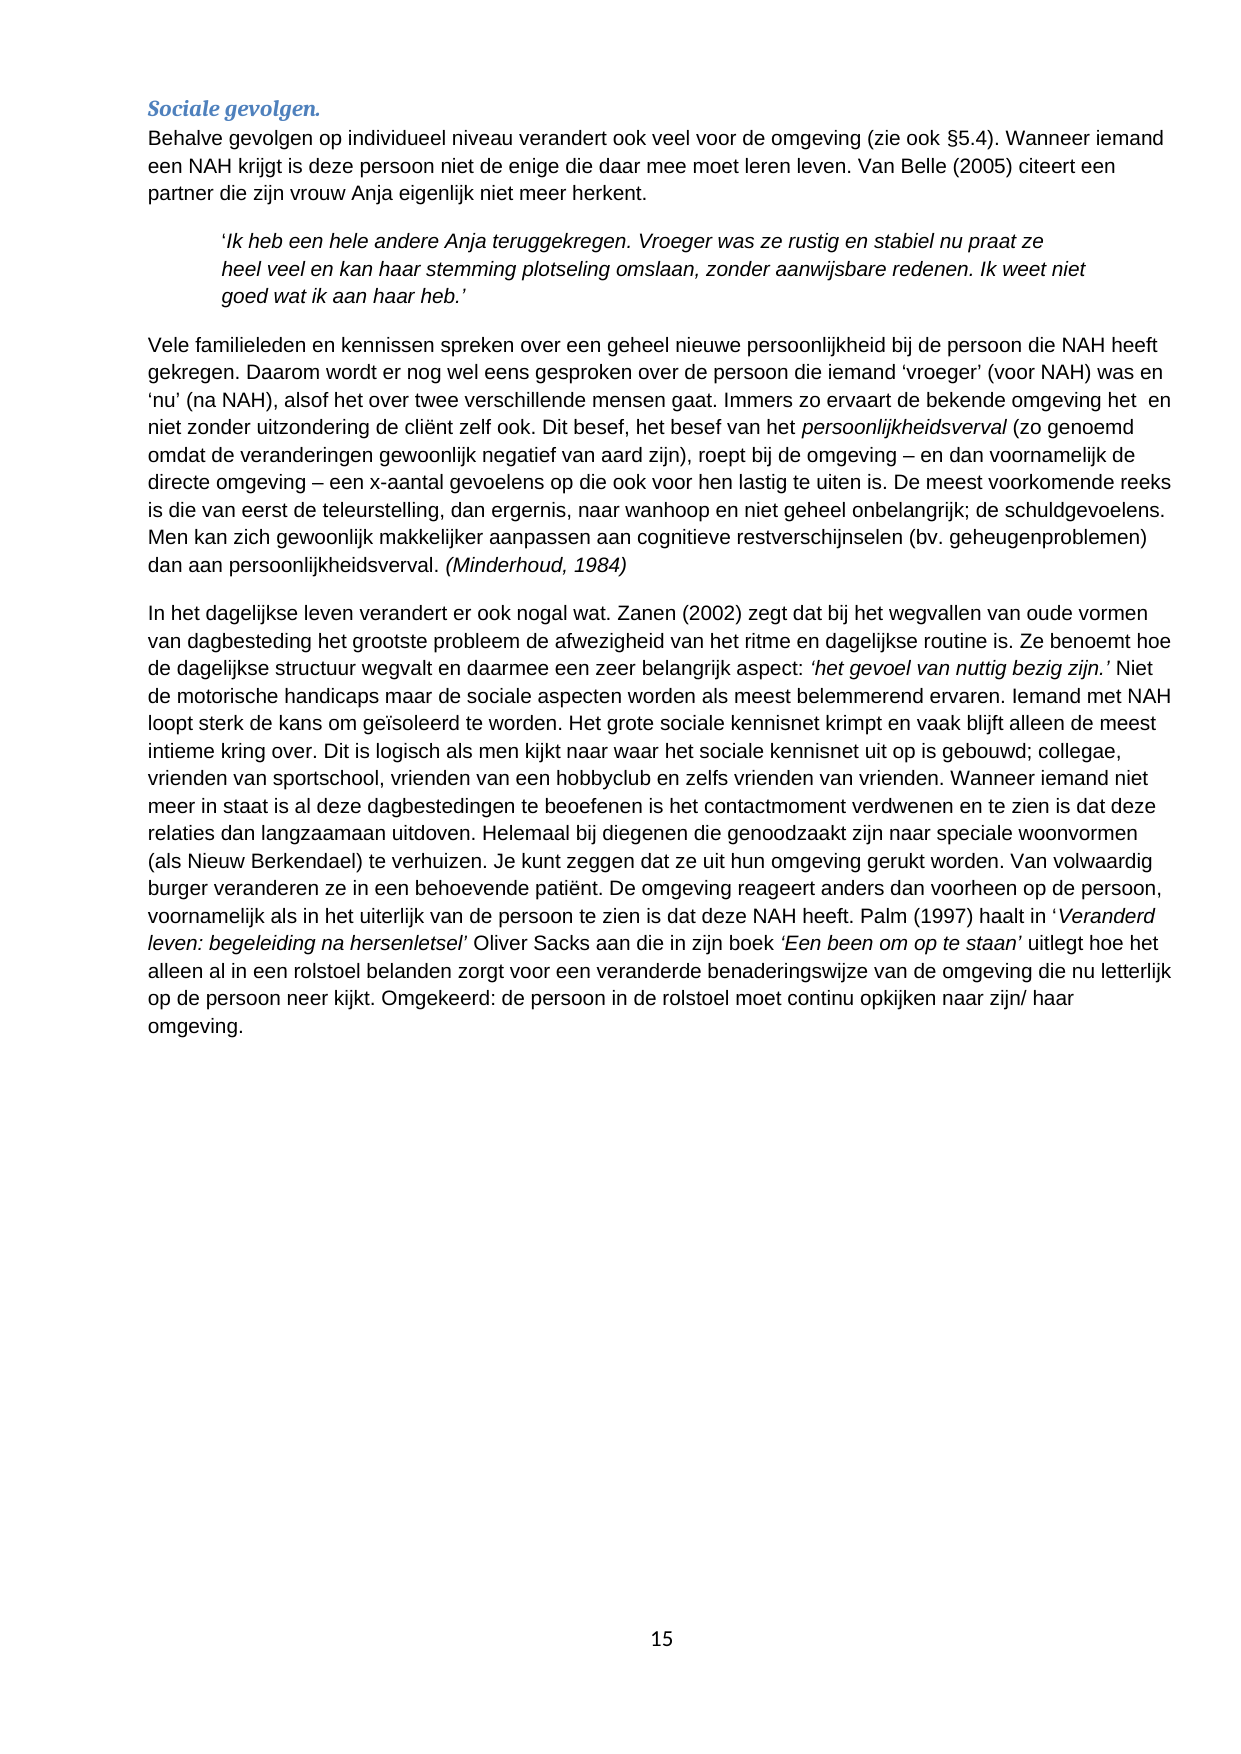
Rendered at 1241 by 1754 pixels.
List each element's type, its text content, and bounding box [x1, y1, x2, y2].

text Vele familieleden en kennissen spreken over een geheel nieuwe persoonlijkheid bij de persoon die NAH heeft gekregen. Daarom wordt er nog wel eens gesproken over de persoon die iemand ‘vroeger’ (voor NAH) was en ‘nu’ (na NAH), alsof het over twee verschillende mensen gaat. Immers zo ervaart de bekende omgeving het en niet zonder uitzondering de cliënt zelf ook. Dit besef, het besef van het persoonlijkheidsverval (zo genoemd omdat de veranderingen gewoonlijk negatief van aard zijn), roept bij de omgeving – en dan voornamelijk de directe omgeving – een x-aantal gevoelens op die ook voor hen lastig te uiten is. De meest voorkomende reeks is die van eerst de teleurstelling, dan ergernis, naar wanhoop en niet geheel onbelangrijk; de schuldgevoelens. Men kan zich gewoonlijk makkelijker aanpassen aan cognitieve restverschijnselen (bv. geheugenproblemen) dan aan persoonlijkheidsverval. (Minderhoud, 1984) [148, 333, 1175, 577]
text In het dagelijkse leven verandert er ook nogal wat. Zanen (2002) zegt dat bij het wegvallen van oude vormen van dagbesteding het grootste probleem de afwezigheid van het ritme en dagelijkse routine is. Ze benoemt hoe de dagelijkse structuur wegvalt en daarmee een zeer belangrijk aspect: ‘het gevoel van nuttig bezig zijn.’ Niet de motorische handicaps maar de sociale aspecten worden als meest belemmerend ervaren. Iemand met NAH loopt sterk de kans om geïsoleerd te worden. Het grote sociale kennisnet krimpt en vaak blijft alleen de meest intieme kring over. Dit is logisch als men kijkt naar waar het sociale kennisnet uit op is gebouwd; collegae, vrienden van sportschool, vrienden van een hobbyclub en zelfs vrienden van vrienden. Wanneer iemand niet meer in staat is al deze dagbestedingen te beoefenen is het contactmoment verdwenen en te zien is dat deze relaties dan langzaamaan uitdoven. Helemaal bij diegenen die genoodzaakt zijn naar speciale woonvormen (als Nieuw Berkendael) te verhuizen. Je kunt zeggen dat ze uit hun omgeving gerukt worden. Van volwaardig burger veranderen ze in een behoevende patiënt. De omgeving reageert anders dan voorheen op de persoon, voornamelijk als in het uiterlijk van de persoon te zien is dat deze NAH heeft. Palm (1997) haalt in ‘Veranderd leven: begeleiding na hersenletsel’ Oliver Sacks aan die in zijn boek ‘Een been om op te staan’ uitlegt hoe het alleen al in een rolstoel belanden zorgt voor een veranderde benaderingswijze van de omgeving die nu letterlijk op de persoon neer kijkt. Omgekeerd: de persoon in de rolstoel moet continu opkijken naar zijn/ haar omgeving. [148, 601, 1175, 1037]
text ‘Ik heb een hele andere Anja teruggekregen. Vroeger was ze rustig en stabiel nu praat ze heel veel en kan haar stemming plotseling omslaan, zonder aanwijsbare redenen. Ik weet niet goed wat ik aan haar heb.’ [221, 229, 1089, 308]
text Behalve gevolgen op individueel niveau verandert ook veel voor de omgeving (zie ook §5.4). Wanneer iemand een NAH krijgt is deze persoon niet de enige die daar mee moet leren leven. Van Belle (2005) citeert een partner die zijn vrouw Anja eigenlijk niet meer herkent. [148, 126, 1175, 205]
subtitle Sociale gevolgen. [148, 96, 1175, 122]
